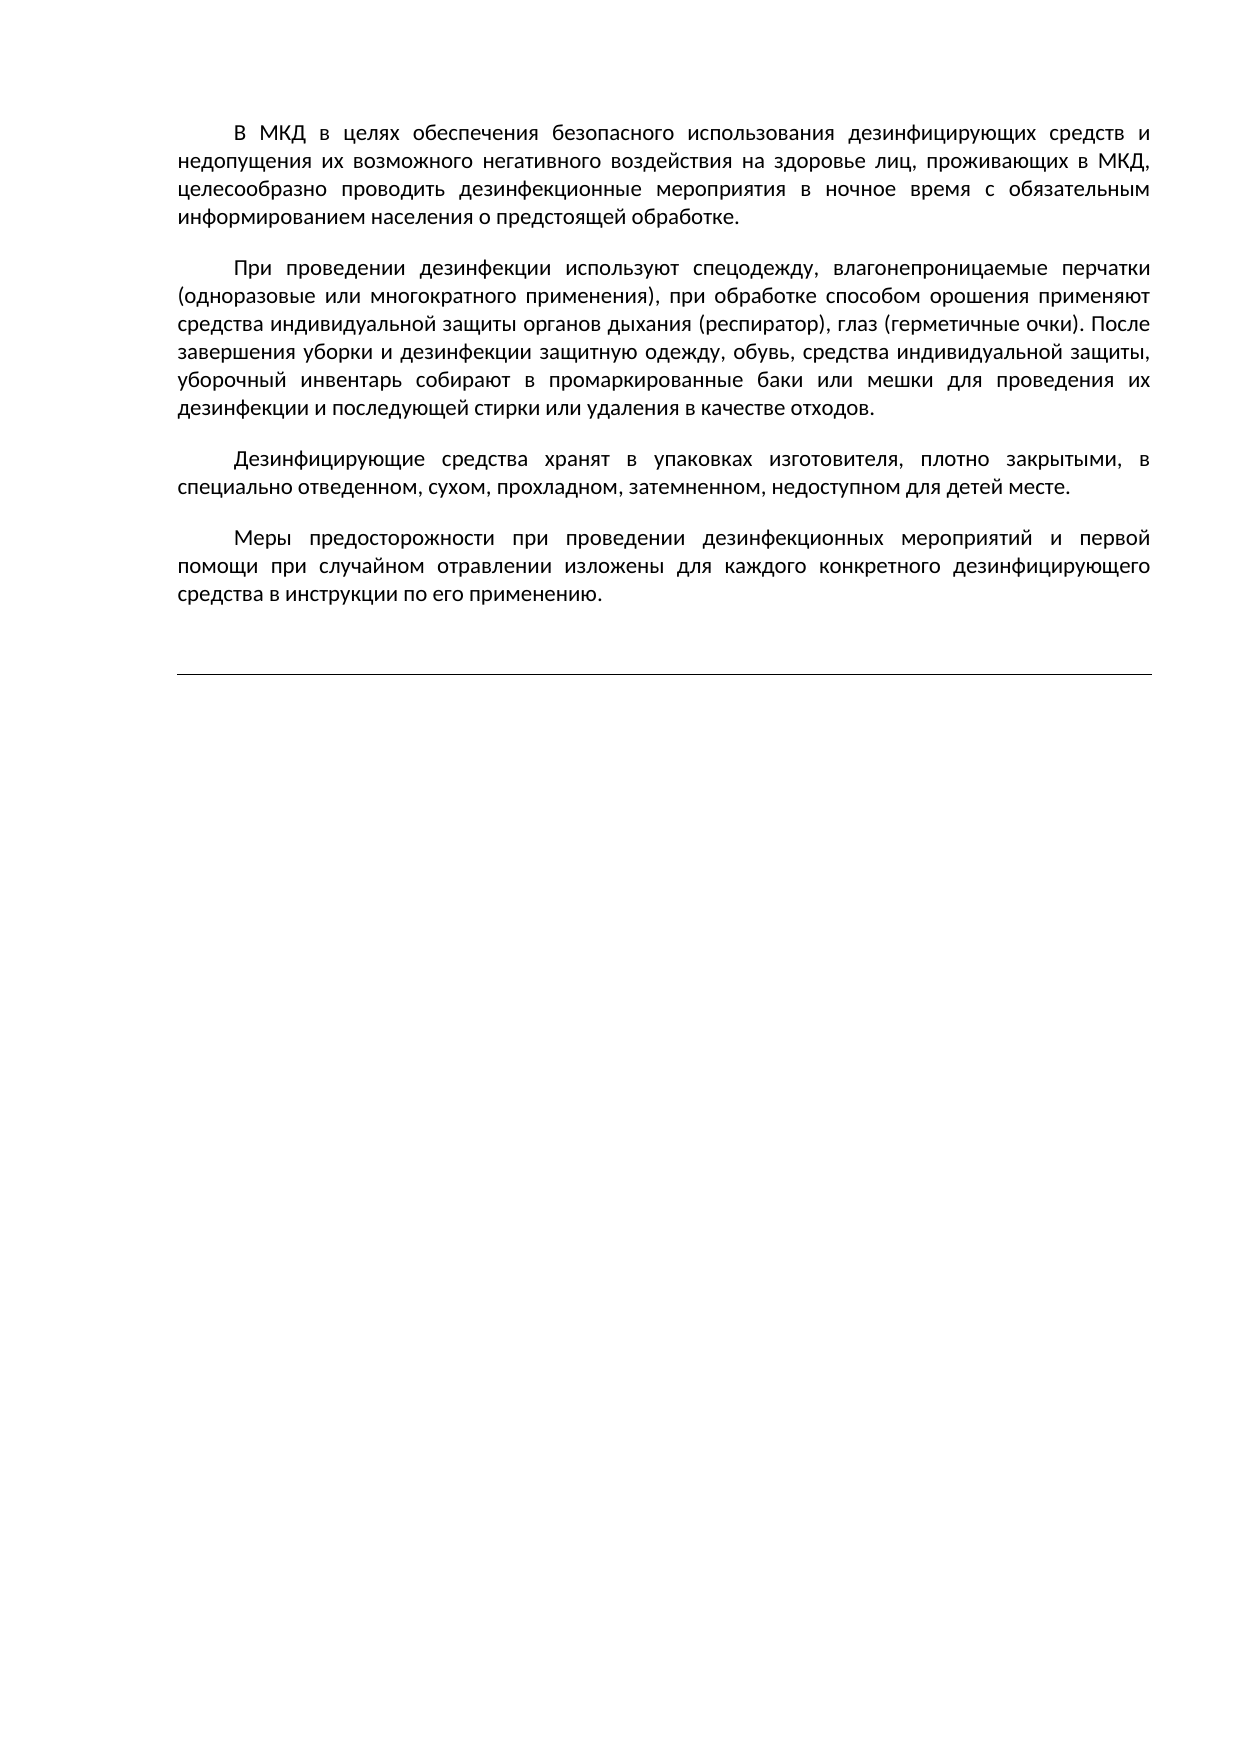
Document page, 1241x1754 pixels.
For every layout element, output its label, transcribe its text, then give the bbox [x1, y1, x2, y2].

text Меры предосторожности при проведении дезинфекционных мероприятий и первой помощи при случайном отравлении изложены для каждого конкретного дезинфицирующего средства в инструкции по его применению. [177, 523, 1152, 607]
text В МКД в целях обеспечения безопасного использования дезинфицирующих средств и недопущения их возможного негативного воздействия на здоровье лиц, проживающих в МКД, целесообразно проводить дезинфекционные мероприятия в ночное время с обязательным информированием населения о предстоящей обработке. [177, 118, 1152, 230]
text При проведении дезинфекции используют спецодежду, влагонепроницаемые перчатки (одноразовые или многократного применения), при обработке способом орошения применяют средства индивидуальной защиты органов дыхания (респиратор), глаз (герметичные очки). После завершения уборки и дезинфекции защитную одежду, обувь, средства индивидуальной защиты, уборочный инвентарь собирают в промаркированные баки или мешки для проведения их дезинфекции и последующей стирки или удаления в качестве отходов. [177, 253, 1152, 421]
text Дезинфицирующие средства хранят в упаковках изготовителя, плотно закрытыми, в специально отведенном, сухом, прохладном, затемненном, недоступном для детей месте. [177, 444, 1152, 500]
